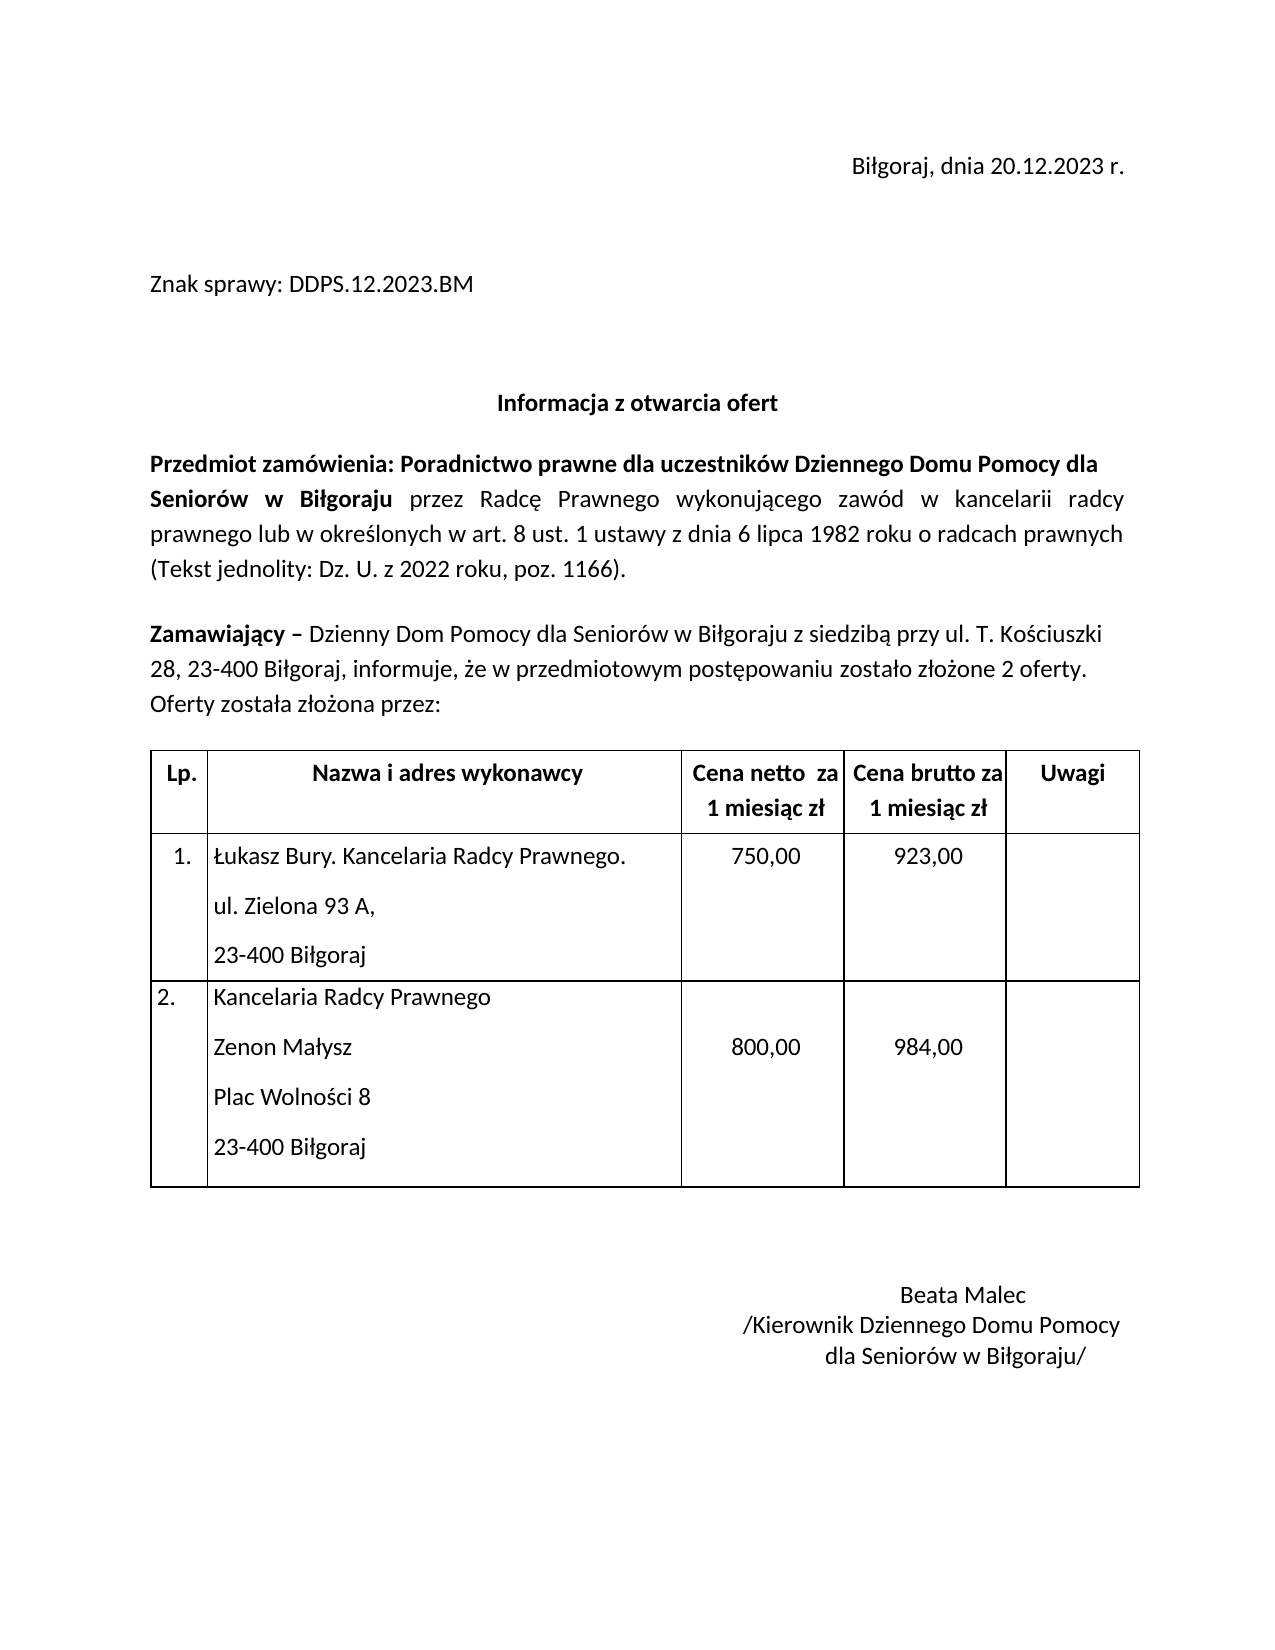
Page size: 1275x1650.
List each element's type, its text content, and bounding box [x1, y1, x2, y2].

text Informacja z otwarcia ofert [150, 387, 1125, 418]
table_header Cena netto za 1 miesiąc zł [682, 751, 843, 832]
table_cell 984,00 [845, 982, 1005, 1186]
text Seniorów w Biłgoraju przez Radcę Prawnego wykonującego zawód w kancelarii radcy prawnego lub w określonych w art. 8 ust. 1 ustawy z dnia 6 lipca 1982 roku o radcach prawnych (Tekst jednolity: Dz. U. z 2022 roku, poz. 1166). [150, 483, 1125, 584]
text Biłgoraj, dnia 20.12.2023 r. [150, 150, 1125, 181]
table_cell [1007, 834, 1139, 980]
table_cell 800,00 [682, 982, 843, 1186]
table_cell Łukasz Bury. Kancelaria Radcy Prawnego. ul. Zielona 93 A, 23-400 Biłgoraj [208, 834, 681, 980]
text Oferty została złożona przez: [150, 689, 1125, 719]
text /Kierownik Dziennego Domu Pomocy [675, 1309, 1125, 1340]
table_header Cena brutto za 1 miesiąc zł [845, 751, 1005, 832]
table_cell 923,00 [845, 834, 1005, 980]
text dla Seniorów w Biłgoraju/ [825, 1340, 1125, 1371]
table_cell [1007, 982, 1139, 1186]
table_cell Kancelaria Radcy Prawnego Zenon Małysz Plac Wolności 8 23-400 Biłgoraj [208, 982, 681, 1186]
text Przedmiot zamówienia: Poradnictwo prawne dla uczestników Dziennego Domu Pomocy dla [150, 448, 1125, 479]
table_cell 1. [152, 834, 207, 980]
table_header Nazwa i adres wykonawcy [208, 751, 681, 832]
text Znak sprawy: DDPS.12.2023.BM [150, 268, 1125, 299]
table_header Lp. [152, 751, 207, 832]
table_cell 2. [152, 982, 207, 1186]
table_header Uwagi [1007, 751, 1139, 832]
text Beata Malec [825, 1279, 1125, 1309]
text Zamawiający – Dzienny Dom Pomocy dla Seniorów w Biłgoraju z siedzibą przy ul. T. Kościuszki 28, 23-400 Biłgoraj, informuje, że w przedmiotowym postępowaniu zostało złożone 2 oferty. [150, 619, 1125, 684]
table_cell 750,00 [682, 834, 843, 980]
